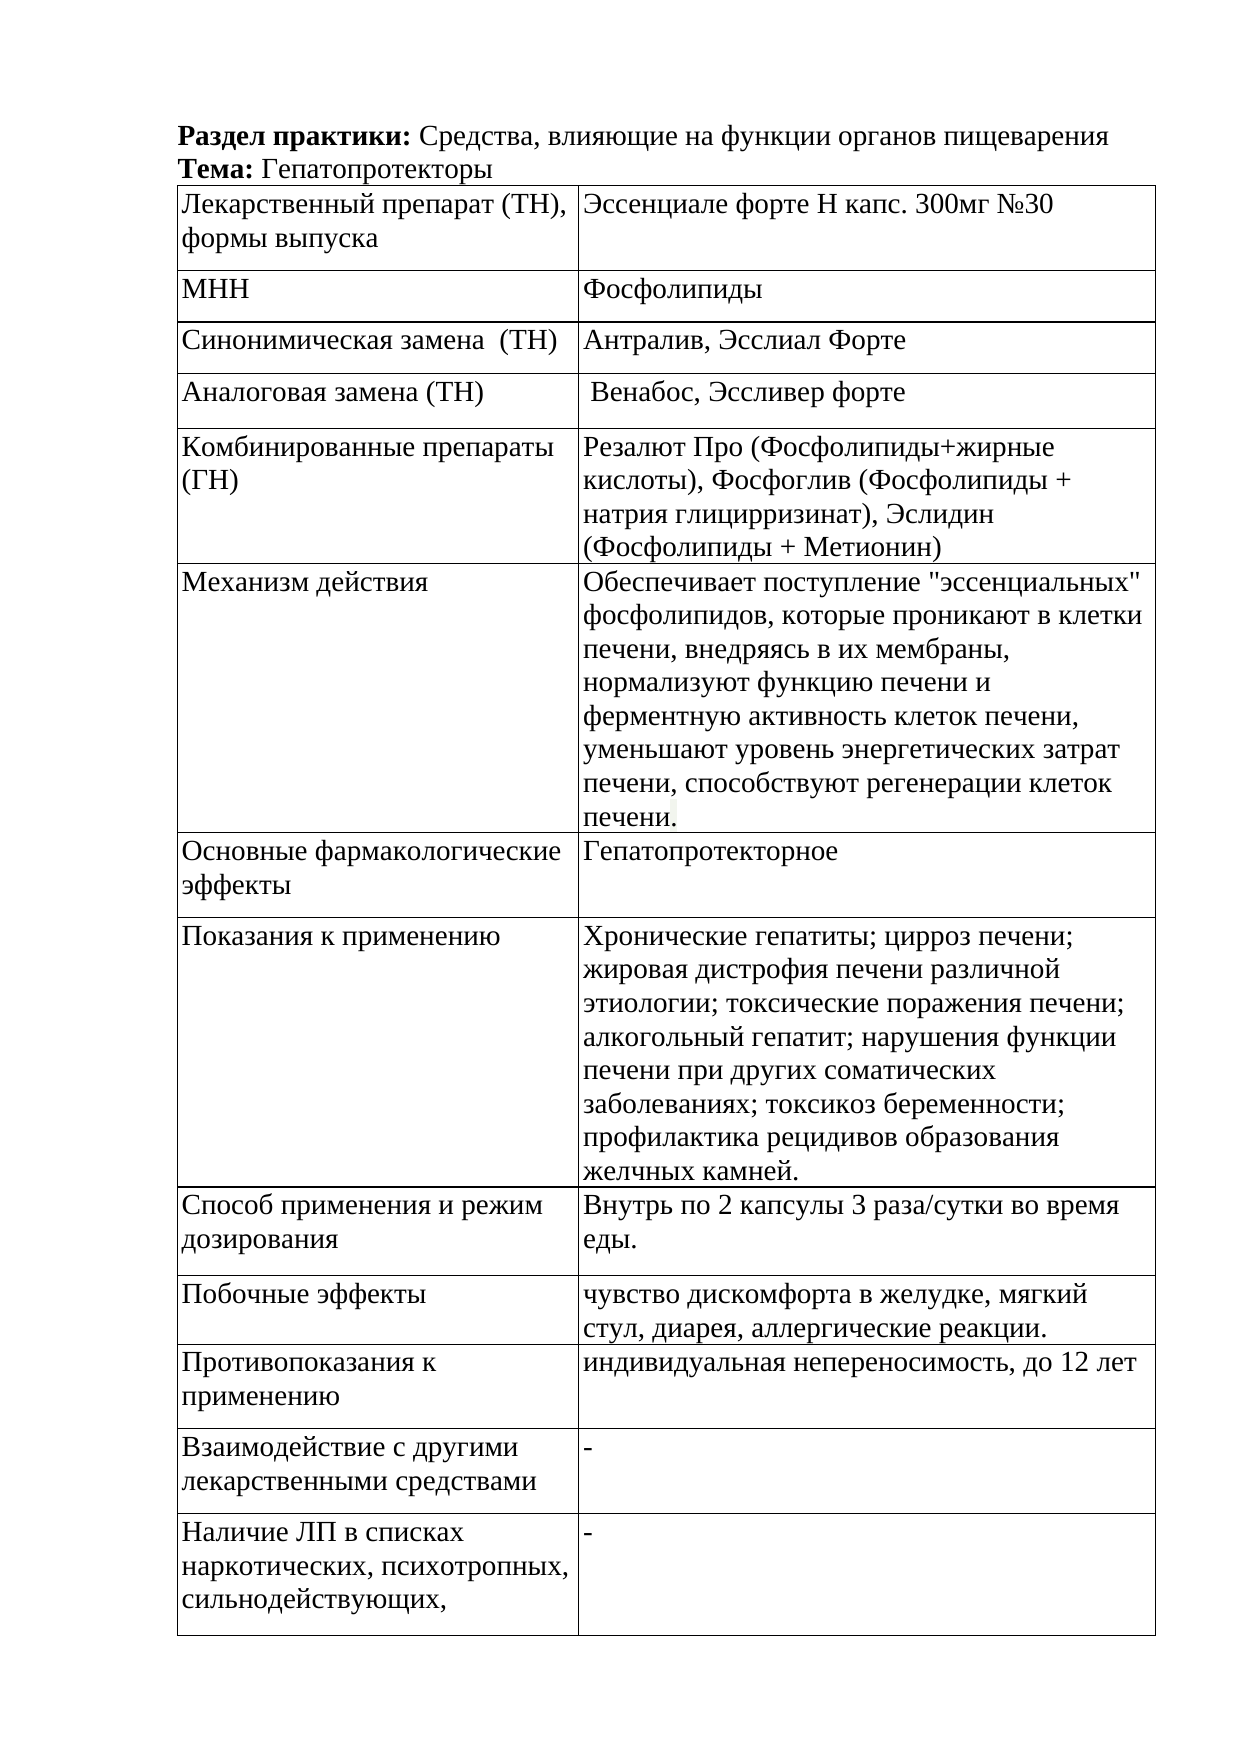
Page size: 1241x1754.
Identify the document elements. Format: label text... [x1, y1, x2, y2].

table_cell МНН [178, 271, 578, 321]
table_cell Хронические гепатиты; цирроз печени; жировая дистрофия печени различной этиологии; токсические поражения печени; алкогольный гепатит; нарушения функции печени при других соматических заболеваниях; токсикоз беременности; профилактика рецидивов образования желчных камней. [579, 918, 1155, 1186]
table_header Эссенциале форте Н капс. 300мг №30 [579, 186, 1155, 270]
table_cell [178, 1514, 578, 1635]
table_cell Фосфолипиды [579, 271, 1155, 321]
table_cell индивидуальная непереносимость, до 12 лет [579, 1345, 1155, 1428]
table_cell - [579, 1429, 1155, 1513]
table_cell Механизм действия [178, 564, 578, 832]
table_cell Внутрь по 2 капсулы 3 раза/сутки во время еды. [579, 1188, 1155, 1275]
table_cell Аналоговая замена (ТН) [178, 374, 578, 428]
table_cell Основные фармакологические эффекты [178, 833, 578, 917]
table_cell Показания к применению [178, 918, 578, 1186]
table_cell Синонимическая замена (ТН) [178, 323, 578, 373]
text Раздел практики: Средства, влияющие на функции органов пищеварения Тема: Гепатопротекторы [177, 118, 1152, 185]
table_cell Противопоказания к применению [178, 1345, 578, 1428]
table_cell чувство дискомфорта в желудке, мягкий стул, диарея, аллергические реакции. [579, 1276, 1155, 1343]
table_cell Антралив, Эсслиал Форте [579, 323, 1155, 373]
table_cell Способ применения и режим дозирования [178, 1188, 578, 1275]
table_cell Гепатопротекторное [579, 833, 1155, 917]
table_cell Взаимодействие с другими лекарственными средствами [178, 1429, 578, 1513]
table_cell - [579, 1514, 1155, 1635]
table_cell Резалют Про (Фосфолипиды+жирные кислоты), Фосфоглив (Фосфолипиды + натрия глицирризинат), Эслидин (Фосфолипиды + Метионин) [579, 429, 1155, 563]
table_cell Побочные эффекты [178, 1276, 578, 1343]
table_cell Обеспечивает поступление "эссенциальных" фосфолипидов, которые проникают в клетки печени, внедряясь в их мембраны, нормализуют функцию печени и ферментную активность клеток печени, уменьшают уровень энергетических затрат печени, способствуют регенерации клеток печени. [579, 564, 1155, 832]
table_cell Комбинированные препараты (ГН) [178, 429, 578, 563]
table_cell Венабос, Эссливер форте [579, 374, 1155, 428]
table_header Лекарственный препарат (ТН), формы выпуска [178, 186, 578, 270]
